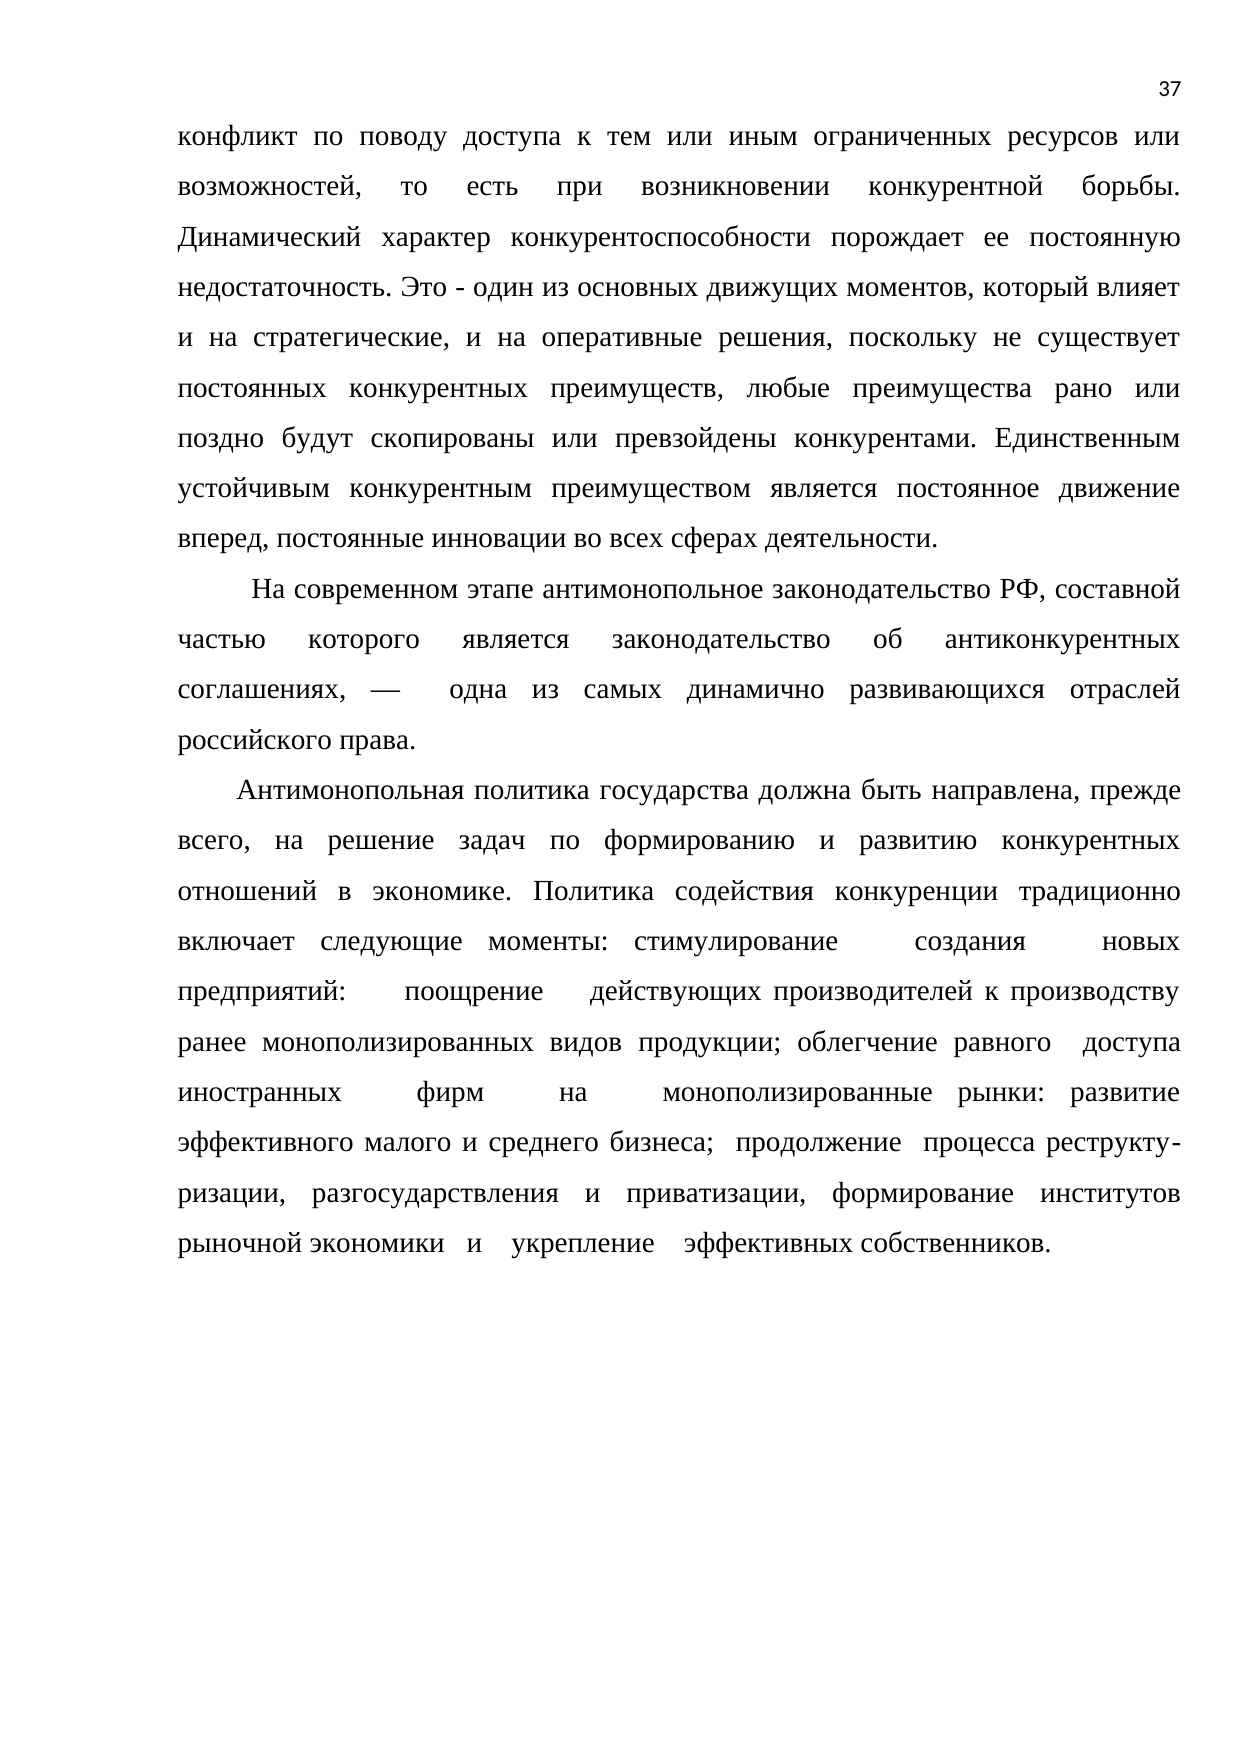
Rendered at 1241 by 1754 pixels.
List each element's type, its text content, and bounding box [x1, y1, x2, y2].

text Антимонопольная политика государства должна быть направлена, прежде всего, на решение задач по формированию и развитию конкурентных отношений в экономике. Политика содействия конкуренции традиционно включает следующие моменты: стимулирование создания новых предприятий: поощрение действующих производителей к производству ранее монополизированных видов продукции; облегчение равного доступа иностранных фирм на монополизированные рынки: развитие эффективного малого и среднего бизнеса; продолжение процесса реструктуризации, разгосударствления и приватизации, формирование институтов рыночной экономики и укрепление эффективных собственников. [177, 772, 1181, 1258]
text На современном этапе антимонопольное законодательство РФ, составной частью которого является законодательство об антиконкурентных соглашениях, — одна из самых динамично развивающихся отраслей российского права. [177, 571, 1181, 755]
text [177, 118, 1181, 554]
